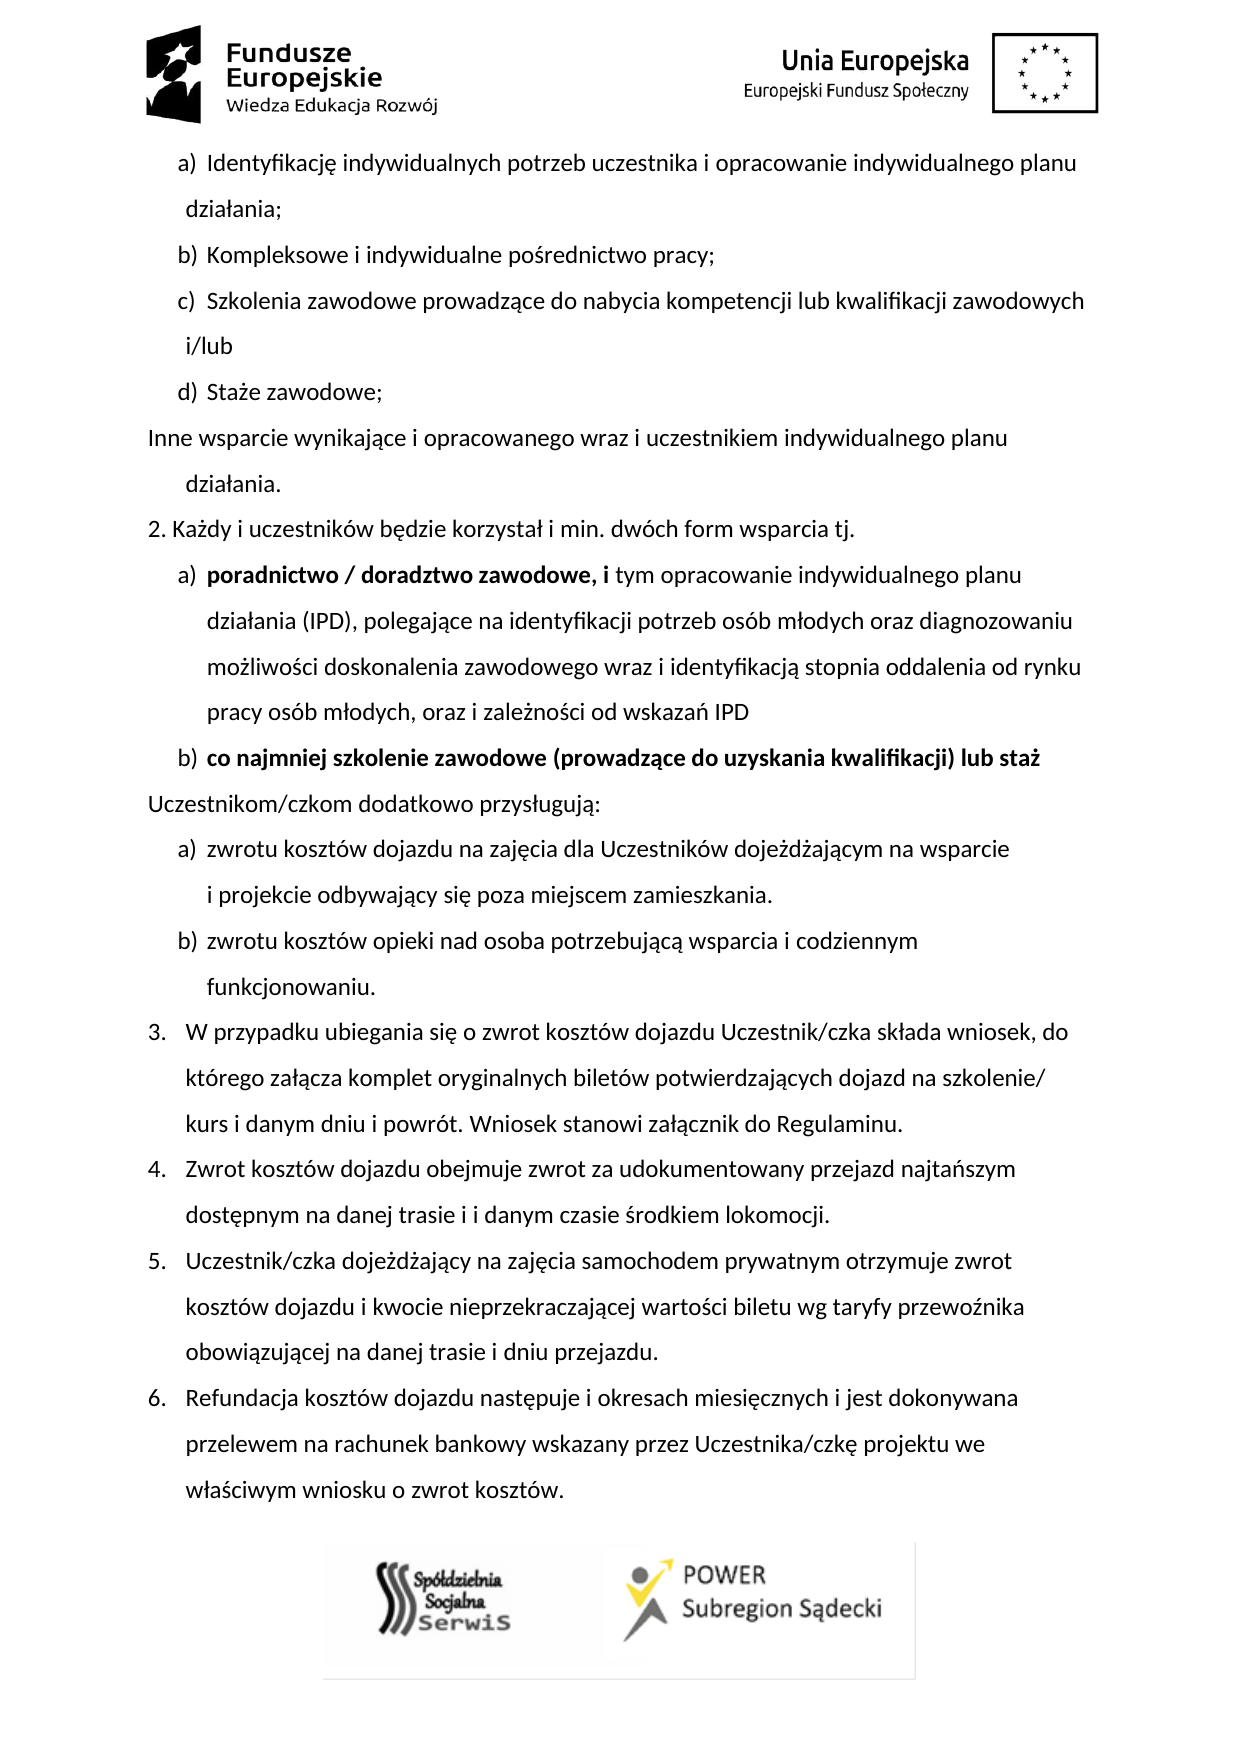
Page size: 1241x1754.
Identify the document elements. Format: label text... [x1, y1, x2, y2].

list Uczestnik/czka dojeżdżający na zajęcia samochodem prywatnym otrzymuje zwrot kosztów dojazdu i kwocie nieprzekraczającej wartości biletu wg taryfy przewoźnika obowiązującej na danej trasie i dniu przejazdu. [148, 1245, 1093, 1367]
list zwrotu kosztów dojazdu na zajęcia dla Uczestników dojeżdżającym na wsparcie i projekcie odbywający się poza miejscem zamieszkania. [177, 833, 1093, 910]
list Szkolenia zawodowe prowadzące do nabycia kompetencji lub kwalifikacji zawodowych i/lub [177, 285, 1093, 361]
list Refundacja kosztów dojazdu następuje i okresach miesięcznych i jest dokonywana przelewem na rachunek bankowy wskazany przez Uczestnika/czkę projektu we właściwym wniosku o zwrot kosztów. [148, 1382, 1093, 1504]
list Zwrot kosztów dojazdu obejmuje zwrot za udokumentowany przejazd najtańszym dostępnym na danej trasie i i danym czasie środkiem lokomocji. [148, 1154, 1093, 1230]
text 2. Każdy i uczestników będzie korzystał i min. dwóch form wsparcia tj. [148, 513, 1093, 544]
list W przypadku ubiegania się o zwrot kosztów dojazdu Uczestnik/czka składa wniosek, do którego załącza komplet oryginalnych biletów potwierdzających dojazd na szkolenie/ kurs i danym dniu i powrót. Wniosek stanowi załącznik do Regulaminu. [148, 1016, 1093, 1138]
list Kompleksowe i indywidualne pośrednictwo pracy; [177, 239, 1093, 269]
list Staże zawodowe; [177, 376, 1093, 407]
list Identyfikację indywidualnych potrzeb uczestnika i opracowanie indywidualnego planu działania; [177, 148, 1093, 224]
picture [118, 0, 1122, 149]
picture [323, 1542, 917, 1681]
text Uczestnikom/czkom dodatkowo przysługują: [148, 788, 1093, 818]
text Inne wsparcie wynikające i opracowanego wraz i uczestnikiem indywidualnego planu działania. [148, 422, 1093, 498]
list zwrotu kosztów opieki nad osoba potrzebującą wsparcia i codziennym funkcjonowaniu. [177, 925, 1093, 1001]
list poradnictwo / doradztwo zawodowe, i tym opracowanie indywidualnego planu działania (IPD), polegające na identyfikacji potrzeb osób młodych oraz diagnozowaniu możliwości doskonalenia zawodowego wraz i identyfikacją stopnia oddalenia od rynku pracy osób młodych, oraz i zależności od wskazań IPD [177, 559, 1093, 727]
list co najmniej szkolenie zawodowe (prowadzące do uzyskania kwalifikacji) lub staż [177, 742, 1093, 773]
